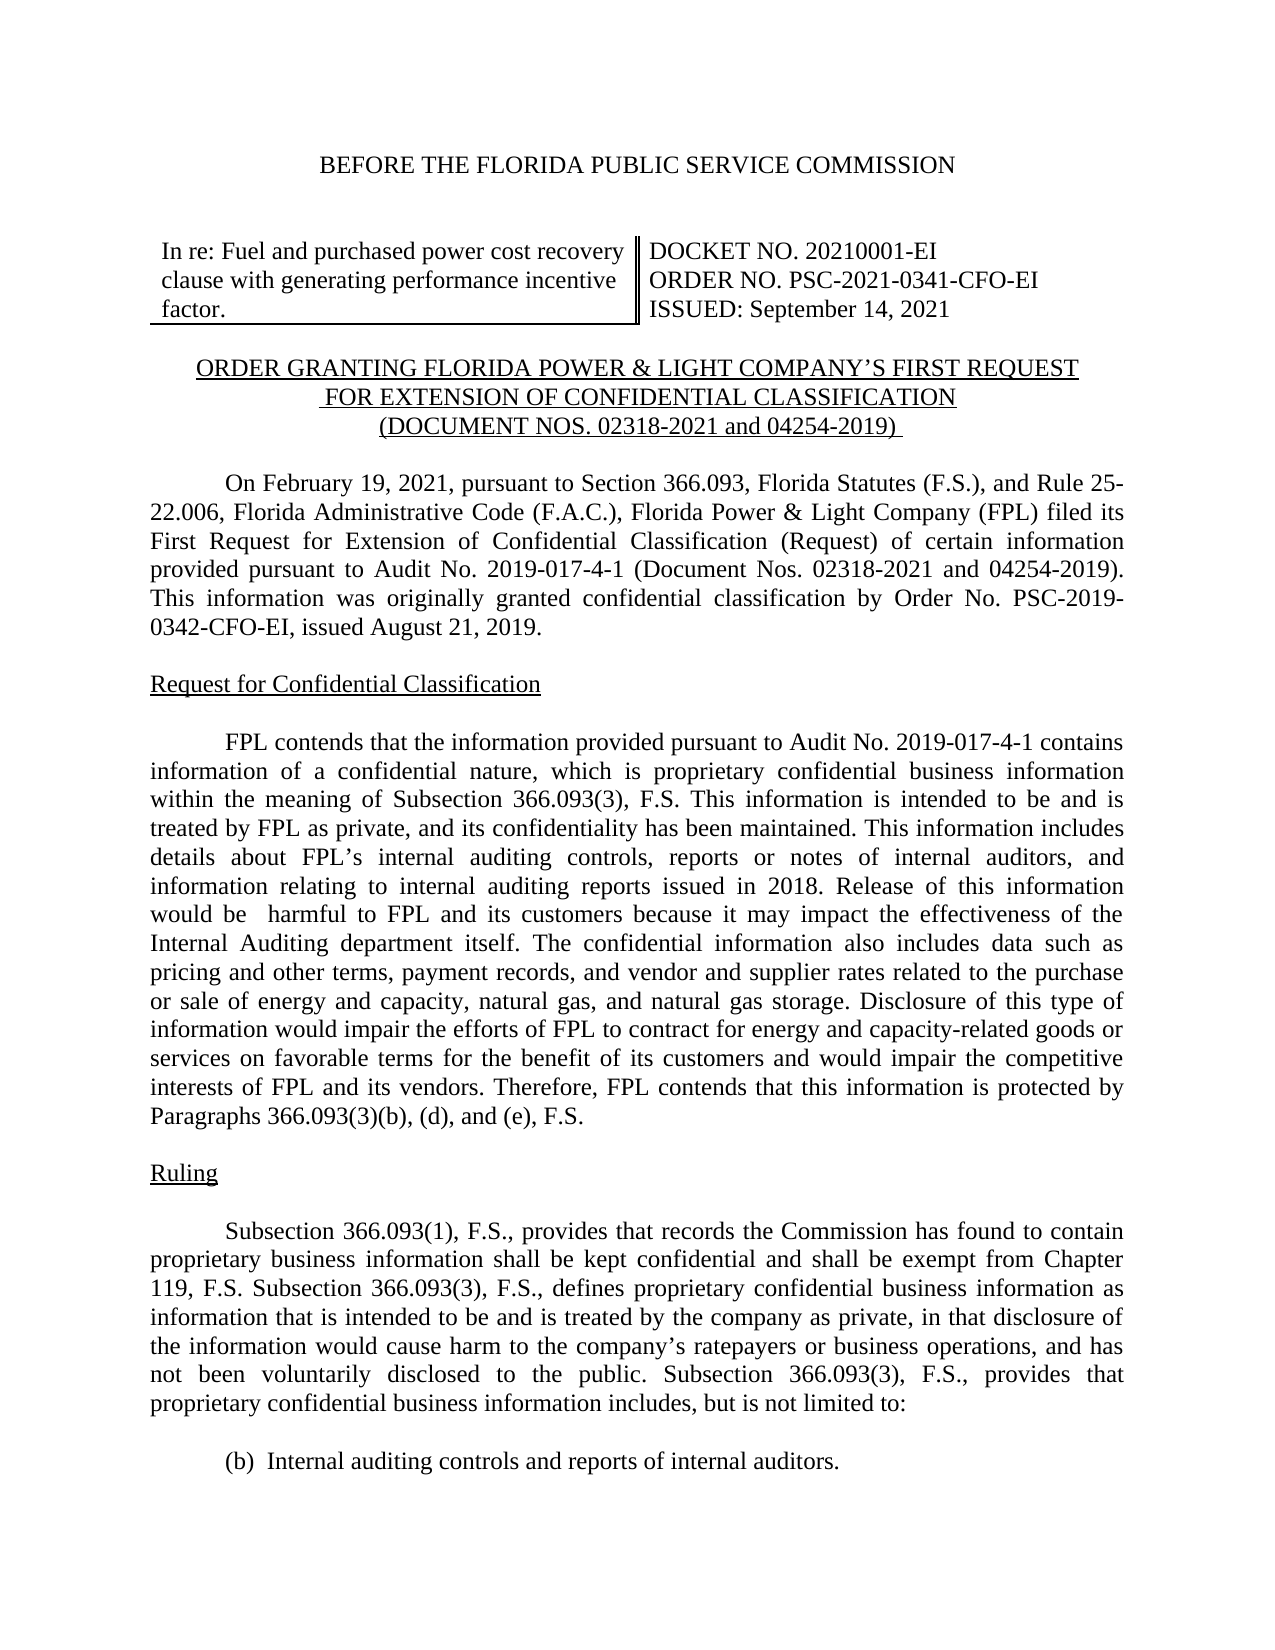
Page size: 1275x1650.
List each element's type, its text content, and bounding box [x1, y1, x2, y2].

text FOR EXTENSION OF CONFIDENTIAL CLASSIFICATION [150, 382, 1125, 411]
text Subsection 366.093(1), F.S., provides that records the Commission has found to contain proprietary business information shall be kept confidential and shall be exempt from Chapter 119, F.S. Subsection 366.093(3), F.S., defines proprietary confidential business information as information that is intended to be and is treated by the company as private, in that disclosure of the information would cause harm to the company’s ratepayers or business operations, and has not been voluntarily disclosed to the public. Subsection 366.093(3), F.S., provides that proprietary confidential business information includes, but is not limited to: [150, 1216, 1125, 1417]
text (DOCUMENT NOS. 02318-2021 and 04254-2019) [150, 411, 1125, 439]
text On February 19, 2021, pursuant to Section 366.093, Florida Statutes (F.S.), and Rule 25-22.006, Florida Administrative Code (F.A.C.), Florida Power & Light Company (FPL) filed its First Request for Extension of Confidential Classification (Request) of certain information provided pursuant to Audit No. 2019-017-4-1 (Document Nos. 02318-2021 and 04254-2019). This information was originally granted confidential classification by Order No. PSC-2019-0342-CFO-EI, issued August 21, 2019. [150, 468, 1125, 641]
subtitle BEFORE THE FLORIDA PUBLIC SERVICE COMMISSION [150, 150, 1125, 179]
text Ruling [150, 1158, 1125, 1187]
text FPL contends that the information provided pursuant to Audit No. 2019-017-4-1 contains information of a confidential nature, which is proprietary confidential business information within the meaning of Subsection 366.093(3), F.S. This information is intended to be and is treated by FPL as private, and its confidentiality has been maintained. This information includes details about FPL’s internal auditing controls, reports or notes of internal auditors, and information relating to internal auditing reports issued in 2018. Release of this information would be harmful to FPL and its customers because it may impact the effectiveness of the Internal Auditing department itself. The confidential information also includes data such as pricing and other terms, payment records, and vendor and supplier rates related to the purchase or sale of energy and capacity, natural gas, and natural gas storage. Disclosure of this type of information would impair the efforts of FPL to contract for energy and capacity-related goods or services on favorable terms for the benefit of its customers and would impair the competitive interests of FPL and its vendors. Therefore, FPL contends that this information is protected by Paragraphs 366.093(3)(b), (d), and (e), F.S. [150, 727, 1125, 1129]
text Request for Confidential Classification [150, 669, 1125, 698]
table_header DOCKET NO. 20210001-EI ORDER NO. PSC-2021-0341-CFO-EI ISSUED: September 14, 2021 [640, 236, 1125, 322]
text ORDER GRANTING FLORIDA POWER & LIGHT COMPANY’S FIRST REQUEST [150, 353, 1125, 382]
table_header In re: Fuel and purchased power cost recovery clause with generating performance incentive factor. [150, 236, 635, 322]
text (b) Internal auditing controls and reports of internal auditors. [225, 1446, 1050, 1474]
